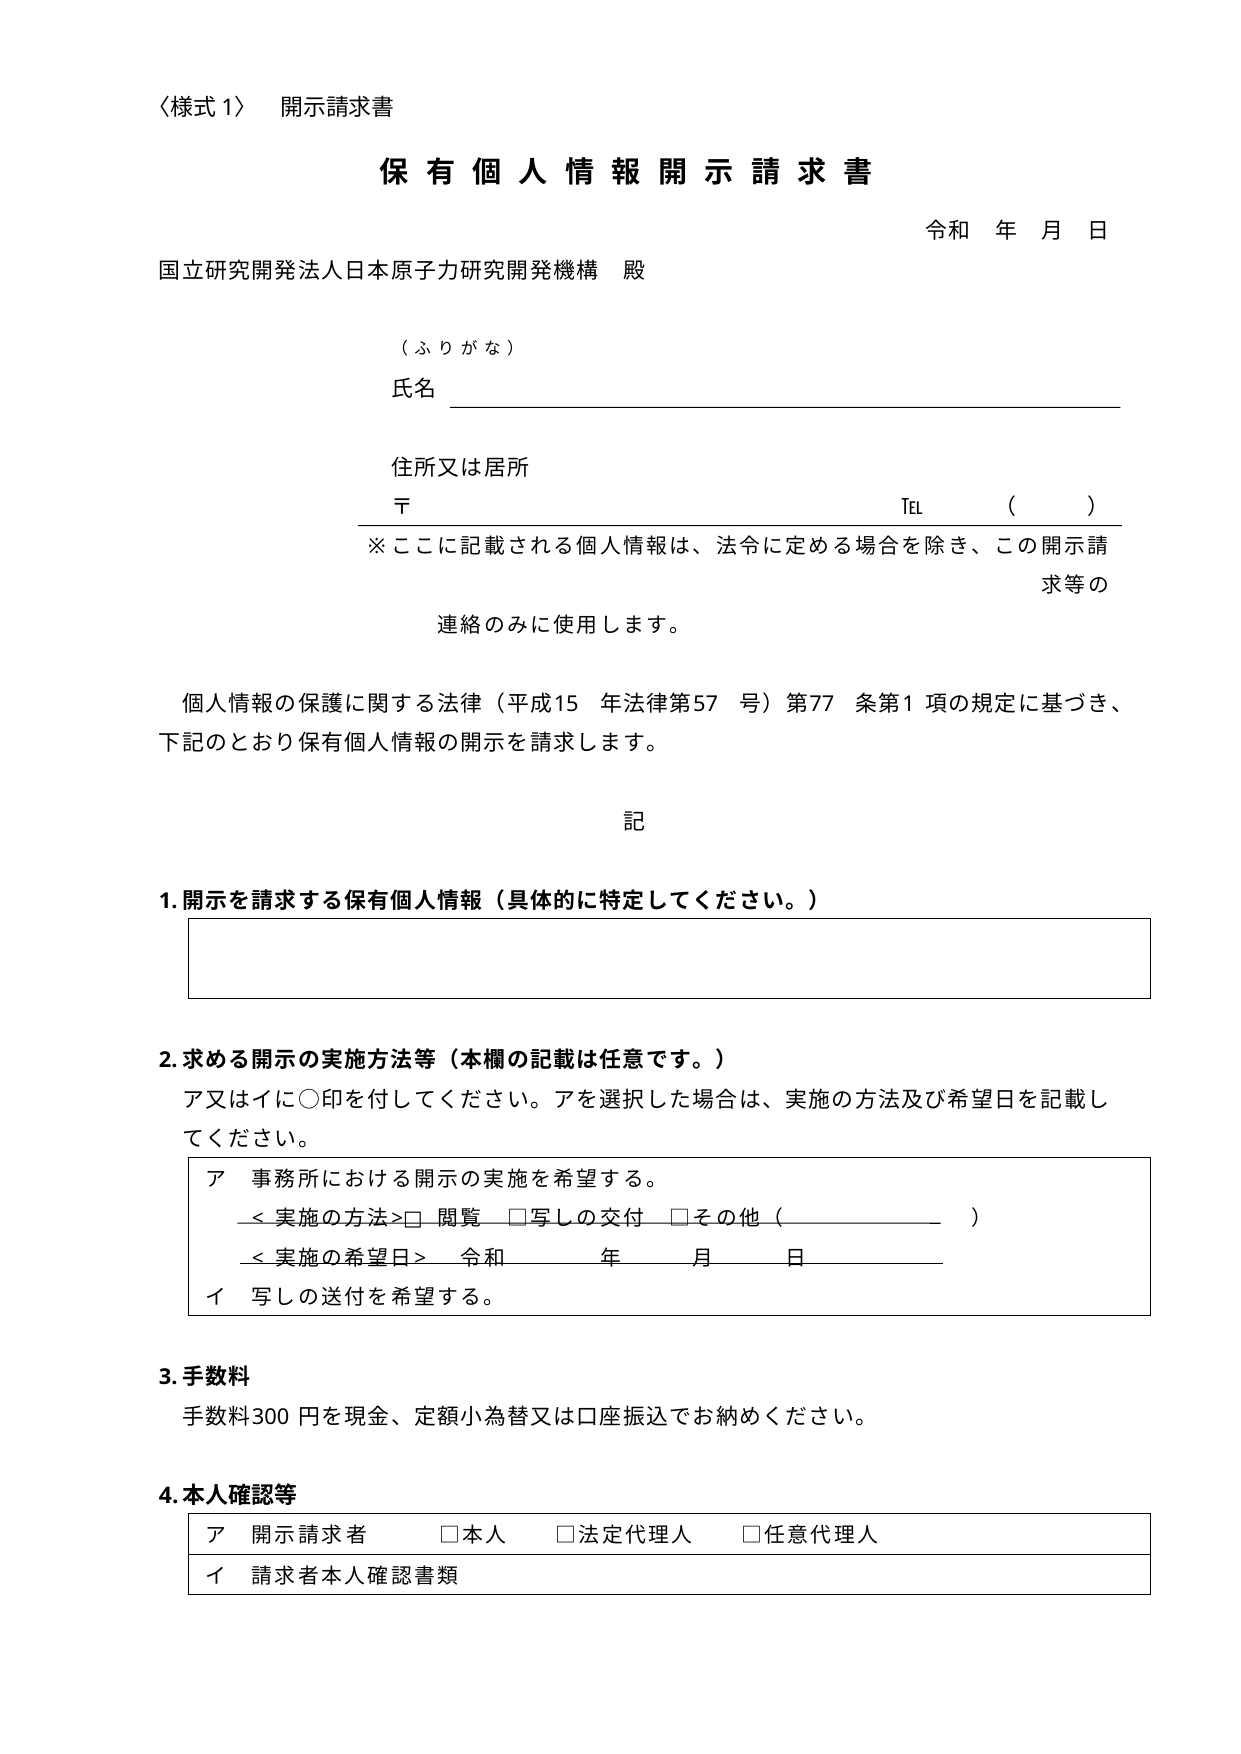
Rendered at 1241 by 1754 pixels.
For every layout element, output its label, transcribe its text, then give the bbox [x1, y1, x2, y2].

table_header [189, 919, 1150, 998]
text 1.開示を請求する保有個人情報（具体的に特定してください。） [159, 879, 1111, 918]
text 4.本人確認等 [159, 1474, 1111, 1513]
text 国立研究開発法人日本原子力研究開発機構 殿 [159, 249, 1111, 288]
text 氏名 [159, 367, 1111, 406]
table_header ア 事務所における開示の実施を希望する。 <実施の方法>□閲覧 □写しの交付 □その他（ ） <実施の希望日> 令和 年 月 日 イ 写しの送付を希望する。 [189, 1158, 1150, 1315]
text 3.手数料 [159, 1356, 1111, 1395]
text 2.求める開示の実施方法等（本欄の記載は任意です。） [159, 1038, 1111, 1078]
text （ふりがな） [159, 328, 1111, 367]
table_header ア 開示請求者 □本人 □法定代理人 □任意代理人 [189, 1514, 1150, 1553]
text 令和 年 月 日 [159, 209, 1111, 249]
text 〒 ℡ （ ） [159, 485, 1111, 524]
text ※ここに記載される個人情報は、法令に定める場合を除き、この開示請求等の [366, 527, 1111, 603]
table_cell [189, 1555, 1150, 1594]
text 手数料300円を現金、定額小為替又は口座振込でお納めください。 [159, 1395, 1111, 1434]
text 記 [159, 800, 1111, 839]
text 連絡のみに使用します。 [423, 603, 1111, 643]
text ア又はイに○印を付してください。アを選択した場合は、実施の方法及び希望日を記載してください。 [179, 1078, 1111, 1157]
text 保有個人情報開示請求書 [159, 131, 1111, 209]
text 個人情報の保護に関する法律（平成15年法律第57号）第77条第1項の規定に基づき、下記のとおり保有個人情報の開示を請求します。 [159, 682, 1111, 761]
text 住所又は居所 [159, 446, 1111, 485]
